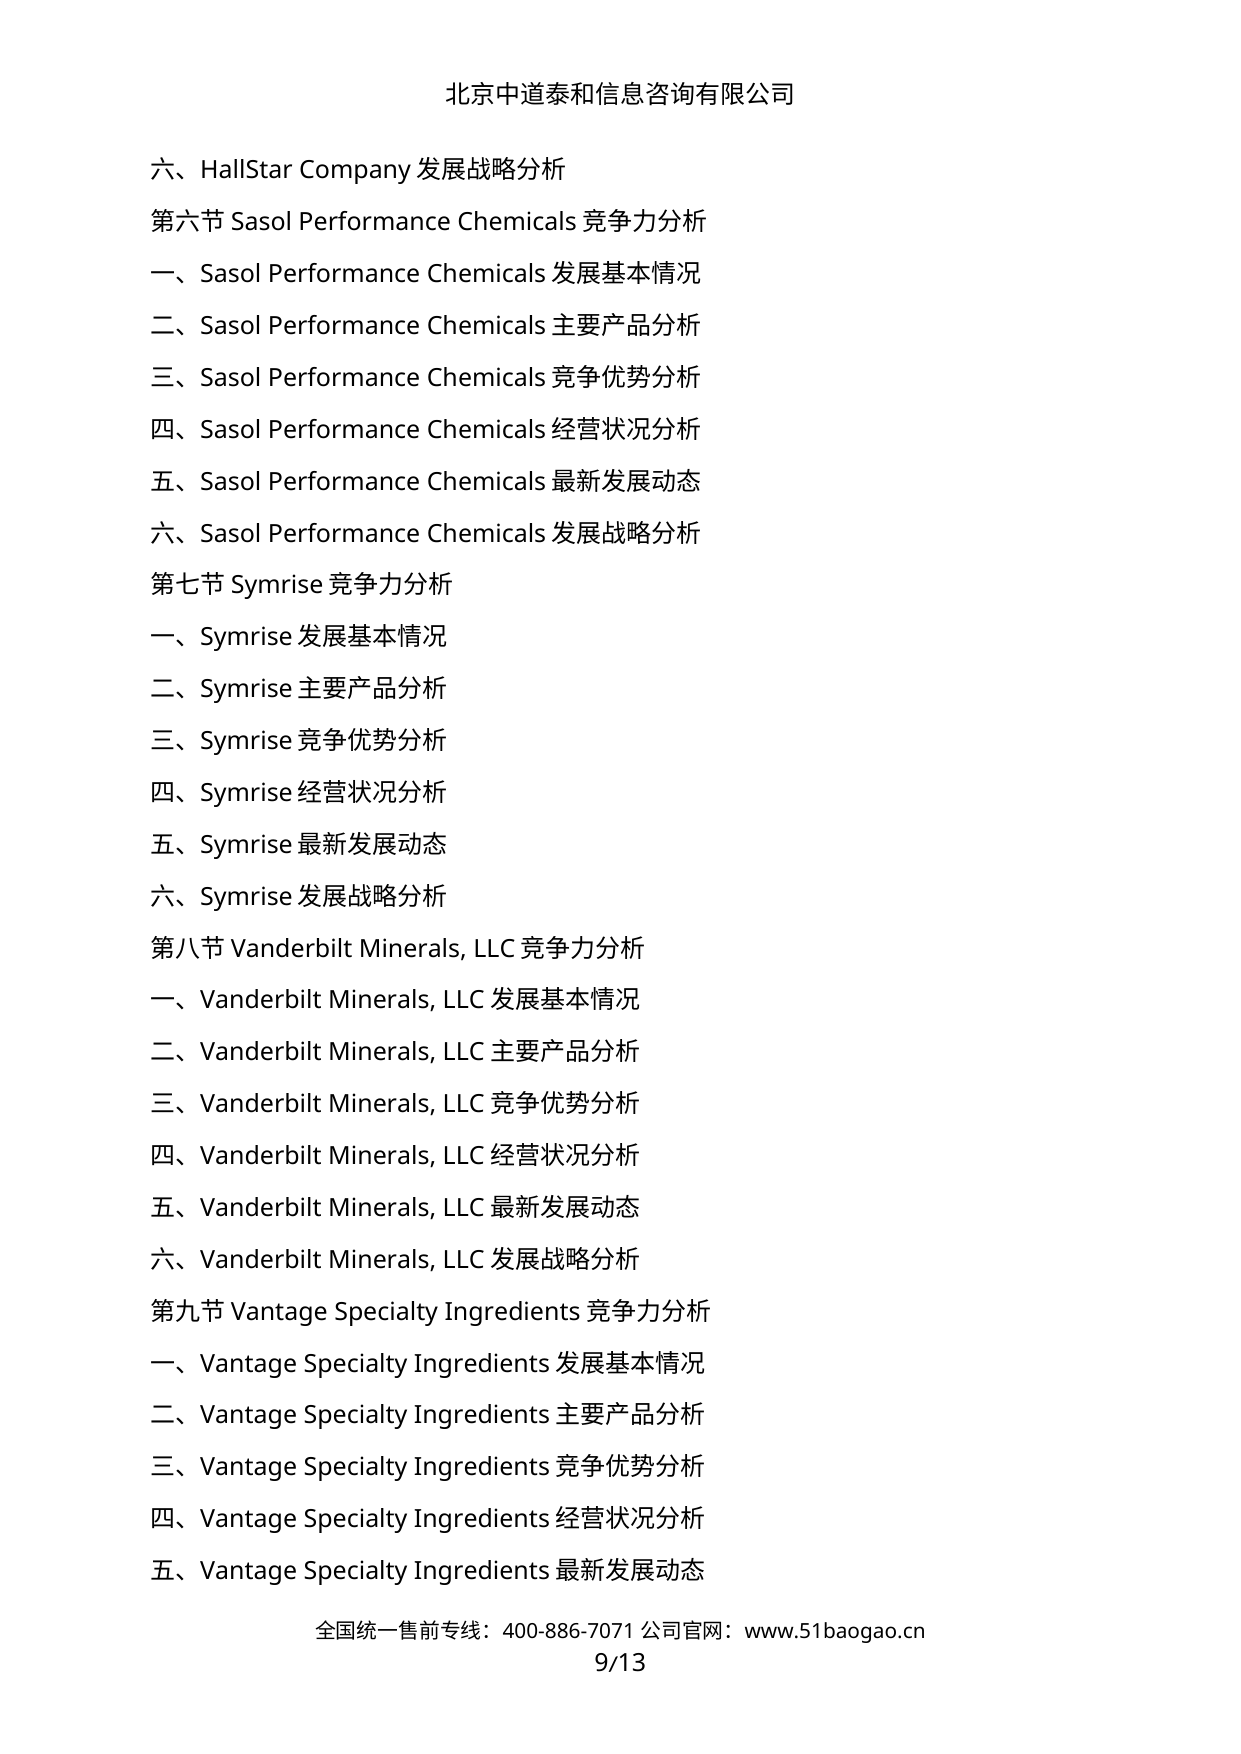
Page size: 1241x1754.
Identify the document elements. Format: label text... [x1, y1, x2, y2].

text 三、Vanderbilt Minerals, LLC竞争优势分析 [150, 1084, 1090, 1120]
text 三、Vantage Specialty Ingredients竞争优势分析 [150, 1447, 1090, 1483]
text 二、Sasol Performance Chemicals主要产品分析 [150, 306, 1090, 342]
text 四、Vanderbilt Minerals, LLC经营状况分析 [150, 1136, 1090, 1172]
text 第九节 Vantage Specialty Ingredients竞争力分析 [150, 1291, 1090, 1327]
text 三、Symrise竞争优势分析 [150, 721, 1090, 757]
text 四、Vantage Specialty Ingredients经营状况分析 [150, 1499, 1090, 1535]
text 六、Vanderbilt Minerals, LLC发展战略分析 [150, 1239, 1090, 1276]
text 六、Sasol Performance Chemicals发展战略分析 [150, 513, 1090, 549]
text 五、Sasol Performance Chemicals最新发展动态 [150, 461, 1090, 497]
text 一、Vanderbilt Minerals, LLC发展基本情况 [150, 980, 1090, 1016]
text 五、Symrise最新发展动态 [150, 824, 1090, 861]
text 第八节 Vanderbilt Minerals, LLC竞争力分析 [150, 928, 1090, 964]
text 一、Symrise发展基本情况 [150, 617, 1090, 653]
text 二、Vanderbilt Minerals, LLC主要产品分析 [150, 1032, 1090, 1068]
text 五、Vantage Specialty Ingredients最新发展动态 [150, 1551, 1090, 1587]
text 第七节 Symrise竞争力分析 [150, 565, 1090, 601]
text 三、Sasol Performance Chemicals竞争优势分析 [150, 357, 1090, 394]
text 二、Vantage Specialty Ingredients主要产品分析 [150, 1395, 1090, 1431]
text 六、HallStar Company发展战略分析 [150, 150, 1090, 186]
text 一、Sasol Performance Chemicals发展基本情况 [150, 254, 1090, 290]
text 第六节 Sasol Performance Chemicals竞争力分析 [150, 202, 1090, 238]
text 一、Vantage Specialty Ingredients发展基本情况 [150, 1343, 1090, 1379]
text 四、Symrise经营状况分析 [150, 772, 1090, 809]
text 五、Vanderbilt Minerals, LLC最新发展动态 [150, 1187, 1090, 1224]
text 四、Sasol Performance Chemicals经营状况分析 [150, 409, 1090, 446]
text 六、Symrise发展战略分析 [150, 876, 1090, 912]
text 二、Symrise主要产品分析 [150, 669, 1090, 705]
